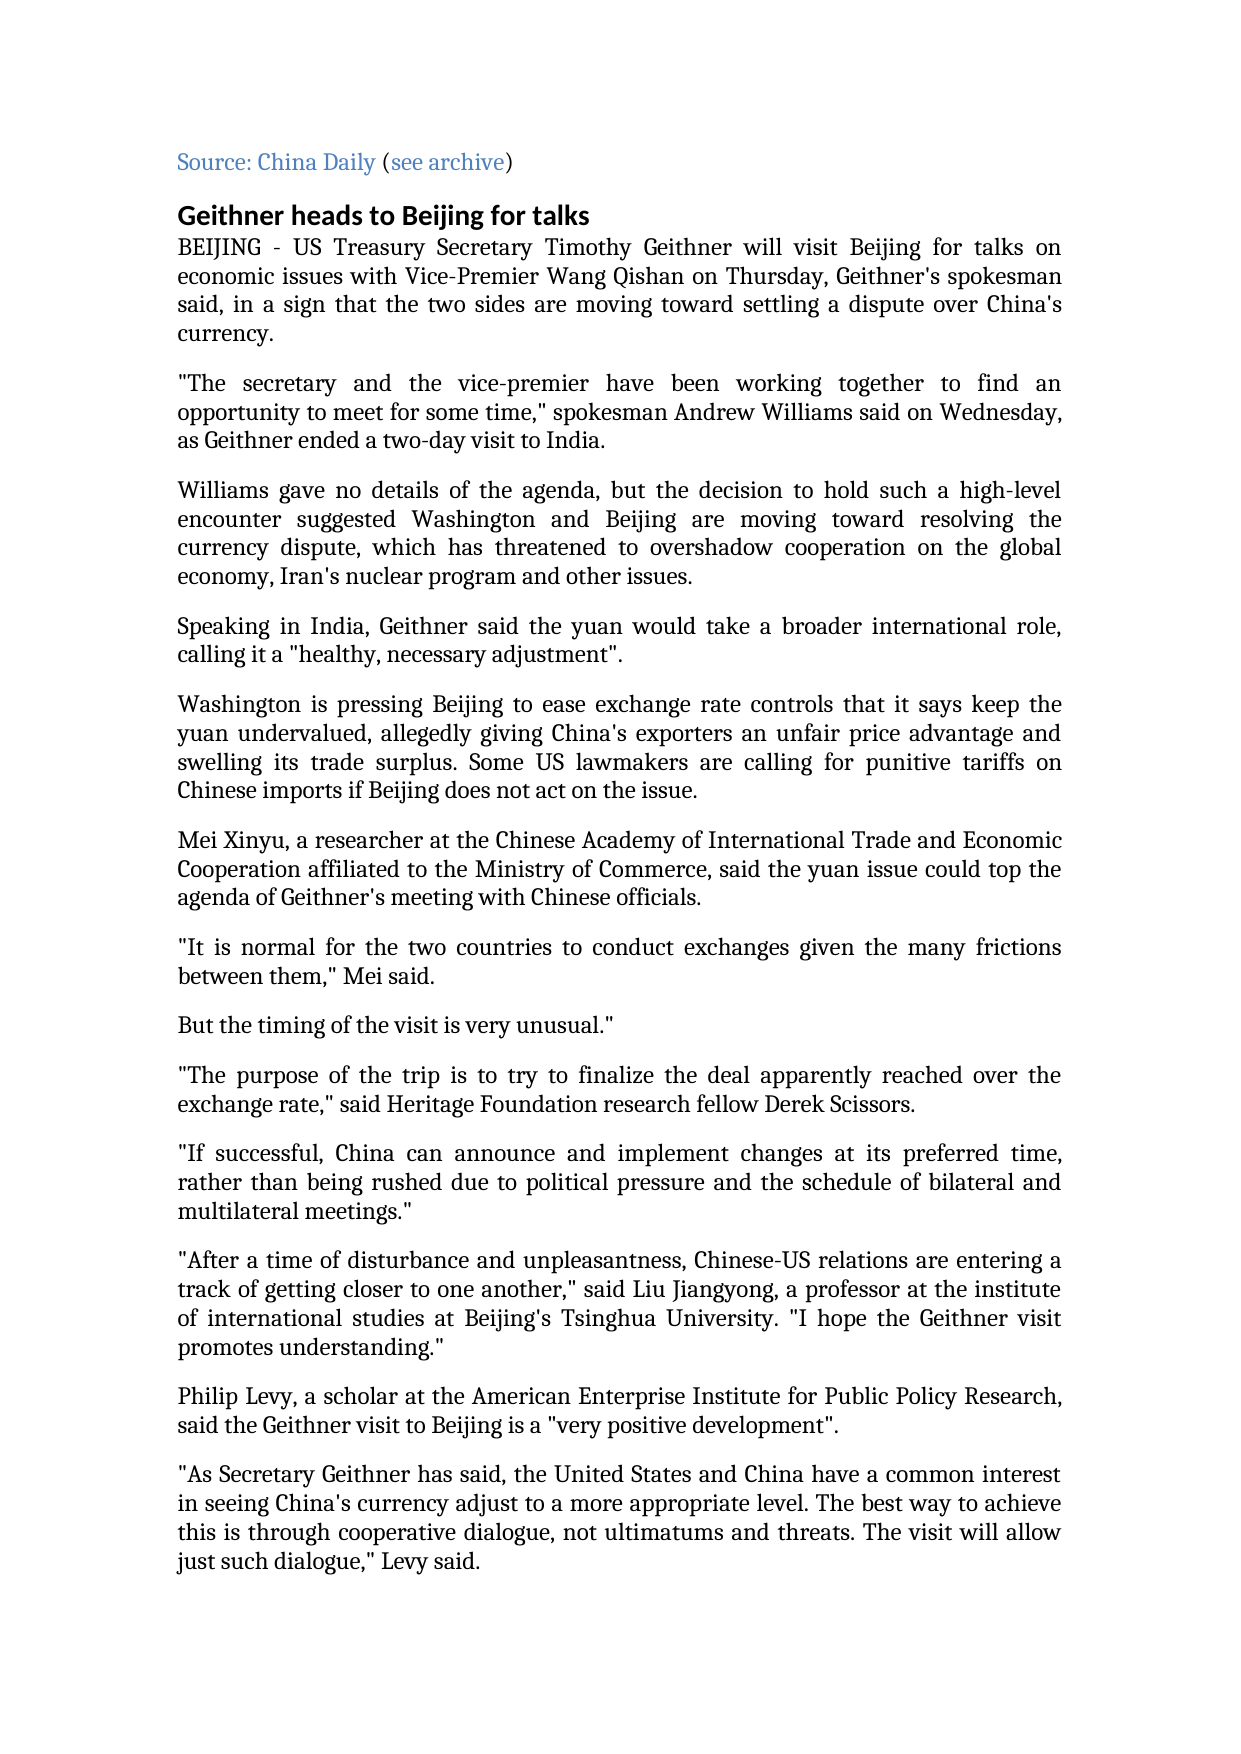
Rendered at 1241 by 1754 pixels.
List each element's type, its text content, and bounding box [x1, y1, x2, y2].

text BEIJING - US Treasury Secretary Timothy Geithner will visit Beijing for talks on economic issues with Vice-Premier Wang Qishan on Thursday, Geithner's spokesman said, in a sign that the two sides are moving toward settling a dispute over China's currency. [177, 233, 1063, 348]
text But the timing of the visit is very unusual." [177, 1011, 1063, 1040]
text "If successful, China can announce and implement changes at its preferred time, rather than being rushed due to political pressure and the schedule of bilateral and multilateral meetings." [177, 1139, 1063, 1225]
text "The secretary and the vice-premier have been working together to find an opportunity to meet for some time," spokesman Andrew Williams said on Wednesday, as Geithner ended a two-day visit to India. [177, 369, 1063, 455]
text Philip Levy, a scholar at the American Enterprise Institute for Public Policy Research, said the Geithner visit to Beijing is a "very positive development". [177, 1382, 1063, 1439]
text "The purpose of the trip is to try to finalize the deal apparently reached over the exchange rate," said Heritage Foundation research fellow Derek Scissors. [177, 1061, 1063, 1118]
text "It is normal for the two countries to conduct exchanges given the many frictions between them," Mei said. [177, 933, 1063, 990]
text Source: China Daily (see archive) [177, 148, 1063, 176]
text Williams gave no details of the agenda, but the decision to hold such a high-level encounter suggested Washington and Beijing are moving toward resolving the currency dispute, which has threatened to overshadow cooperation on the global economy, Iran's nuclear program and other issues. [177, 476, 1063, 591]
text "After a time of disturbance and unpleasantness, Chinese-US relations are entering a track of getting closer to one another," said Liu Jiangyong, a professor at the institute of international studies at Beijing's Tsinghua University. "I hope the Geithner visit promotes understanding." [177, 1246, 1063, 1361]
text Speaking in India, Geithner said the yuan would take a broader international role, calling it a "healthy, necessary adjustment". [177, 612, 1063, 669]
text Washington is pressing Beijing to ease exchange rate controls that it says keep the yuan undervalued, allegedly giving China's exporters an unfair price advantage and swelling its trade surplus. Some US lawmakers are calling for punitive tariffs on Chinese imports if Beijing does not act on the issue. [177, 690, 1063, 805]
text Mei Xinyu, a researcher at the Chinese Academy of International Trade and Economic Cooperation affiliated to the Ministry of Commerce, said the yuan issue could top the agenda of Geithner's meeting with Chinese officials. [177, 826, 1063, 912]
text "As Secretary Geithner has said, the United States and China have a common interest in seeing China's currency adjust to a more appropriate level. The best way to achieve this is through cooperative dialogue, not ultimatums and threats. The visit will allow just such dialogue," Levy said. [177, 1460, 1063, 1575]
subtitle Geithner heads to Beijing for talks [177, 197, 1063, 233]
